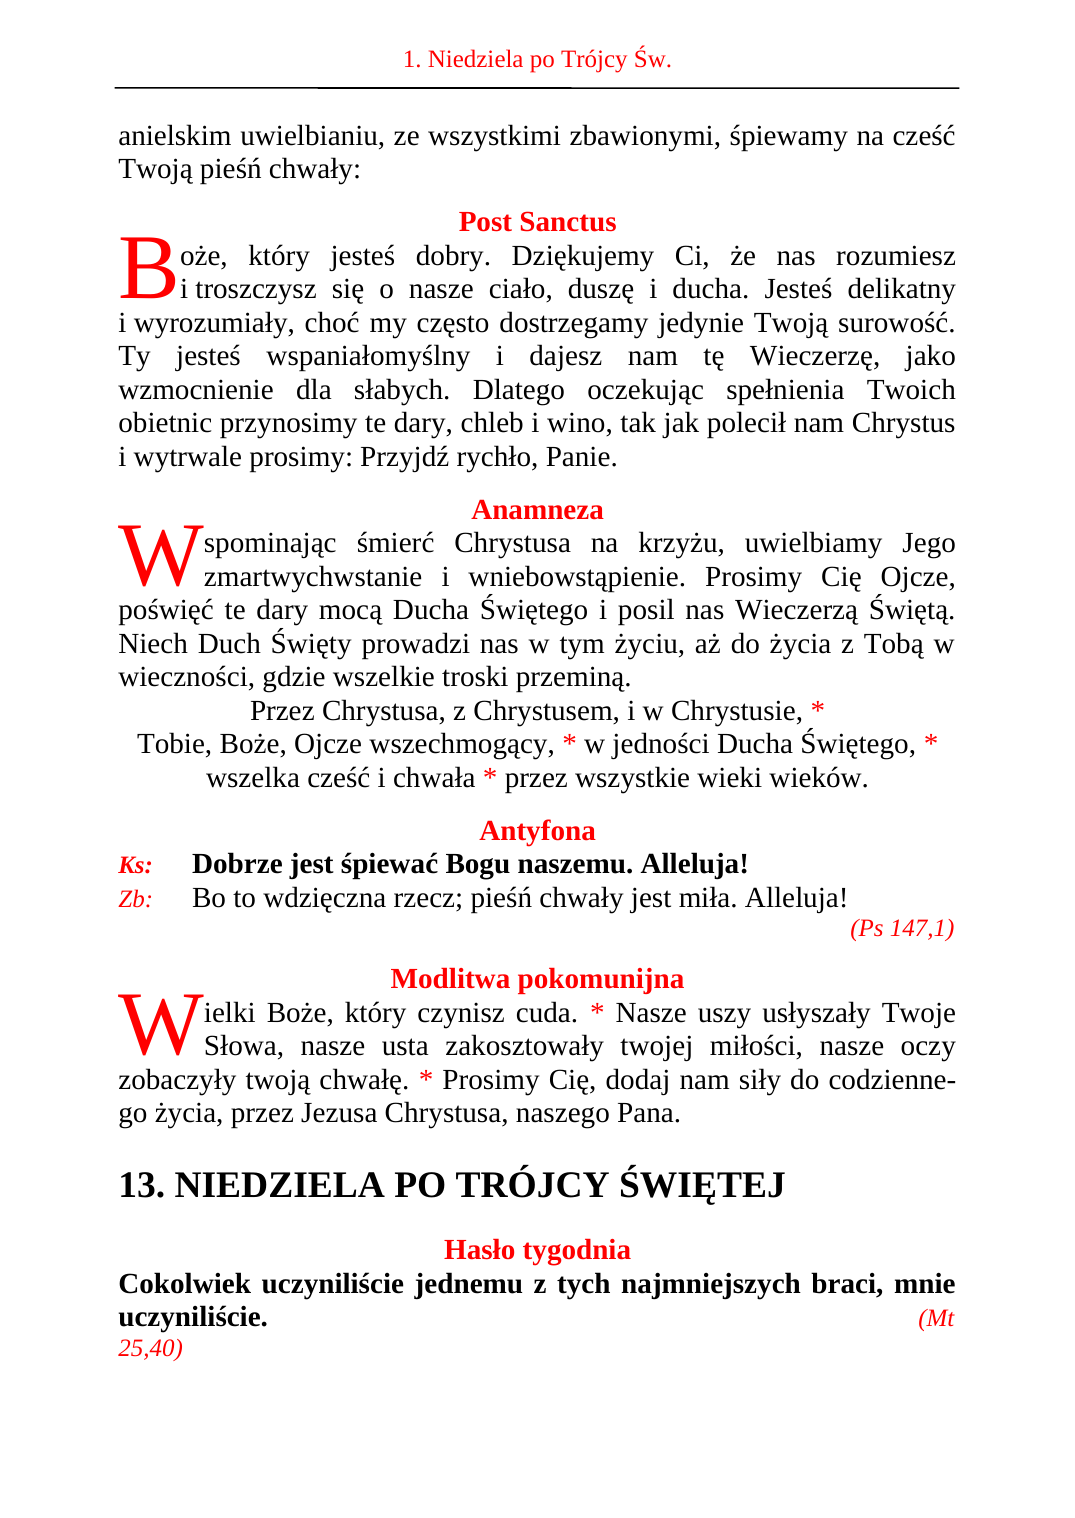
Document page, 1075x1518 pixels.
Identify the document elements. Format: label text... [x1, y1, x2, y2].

text wszelka cześć i chwała * przez wszystkie wieki wieków. [118, 760, 957, 794]
text Modlitwa pokomunijna [118, 961, 957, 995]
text Antyfona [118, 813, 957, 846]
text Zb: Bo to wdzięczna rzecz; pieśń chwały jest miła. Alleluja! [118, 880, 957, 913]
text spominając śmierć Chrystusa na krzyżu, uwielbiamy Jego zmartwychwstanie i wniebowstąpienie. Prosimy Cię Ojcze, poświęć te dary mocą Ducha Świętego i posil nas Wieczerzą Świętą. Niech Duch Święty prowadzi nas w tym życiu, aż do życia z Tobą w wieczności, gdzie wszelkie troski przeminą. [118, 525, 957, 693]
text oże, który jesteś dobry. Dziękujemy Ci, że nas rozumiesz i troszczysz się o nasze ciało, duszę i ducha. Jesteś delikatny i wyrozumiały, choć my często dostrzegamy jedynie Twoją surowość. Ty jesteś wspaniałomyślny i dajesz nam tę Wieczerzę, jako wzmocnienie dla słabych. Dlatego oczekując spełnienia Twoich obietnic przynosimy te dary, chleb i wino, tak jak polecił nam Chrystus i wytrwale prosimy: Przyjdź rychło, Panie. [118, 238, 957, 473]
text Przez Chrystusa, z Chrystusem, i w Chrystusie, * [118, 693, 957, 727]
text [118, 118, 957, 185]
subtitle 13. NIEDZIELA PO TRÓJCY ŚWIĘTEJ [118, 1163, 957, 1206]
text (Ps 147,1) [118, 913, 957, 942]
text Hasło tygodnia [118, 1232, 957, 1266]
text Anamneza [118, 492, 957, 525]
text Cokolwiek uczyniliście jednemu z tych najmniejszych braci, mnie uczyniliście. (Mt 25,40) [118, 1266, 957, 1362]
text Post Sanctus [118, 204, 957, 238]
text Tobie, Boże, Ojcze wszechmogący, * w jedności Ducha Świętego, * [118, 727, 957, 760]
text ielki Boże, który czynisz cuda. * Nasze uszy usłyszały Twoje Słowa, nasze usta zakosztowały twojej miłości, nasze oczy zobaczyły twoją chwałę. * Prosimy Cię, dodaj nam siły do codzienne-go życia, przez Jezusa Chrystusa, naszego Pana. [118, 995, 957, 1129]
text Ks: Dobrze jest śpiewać Bogu naszemu. Alleluja! [118, 846, 957, 880]
